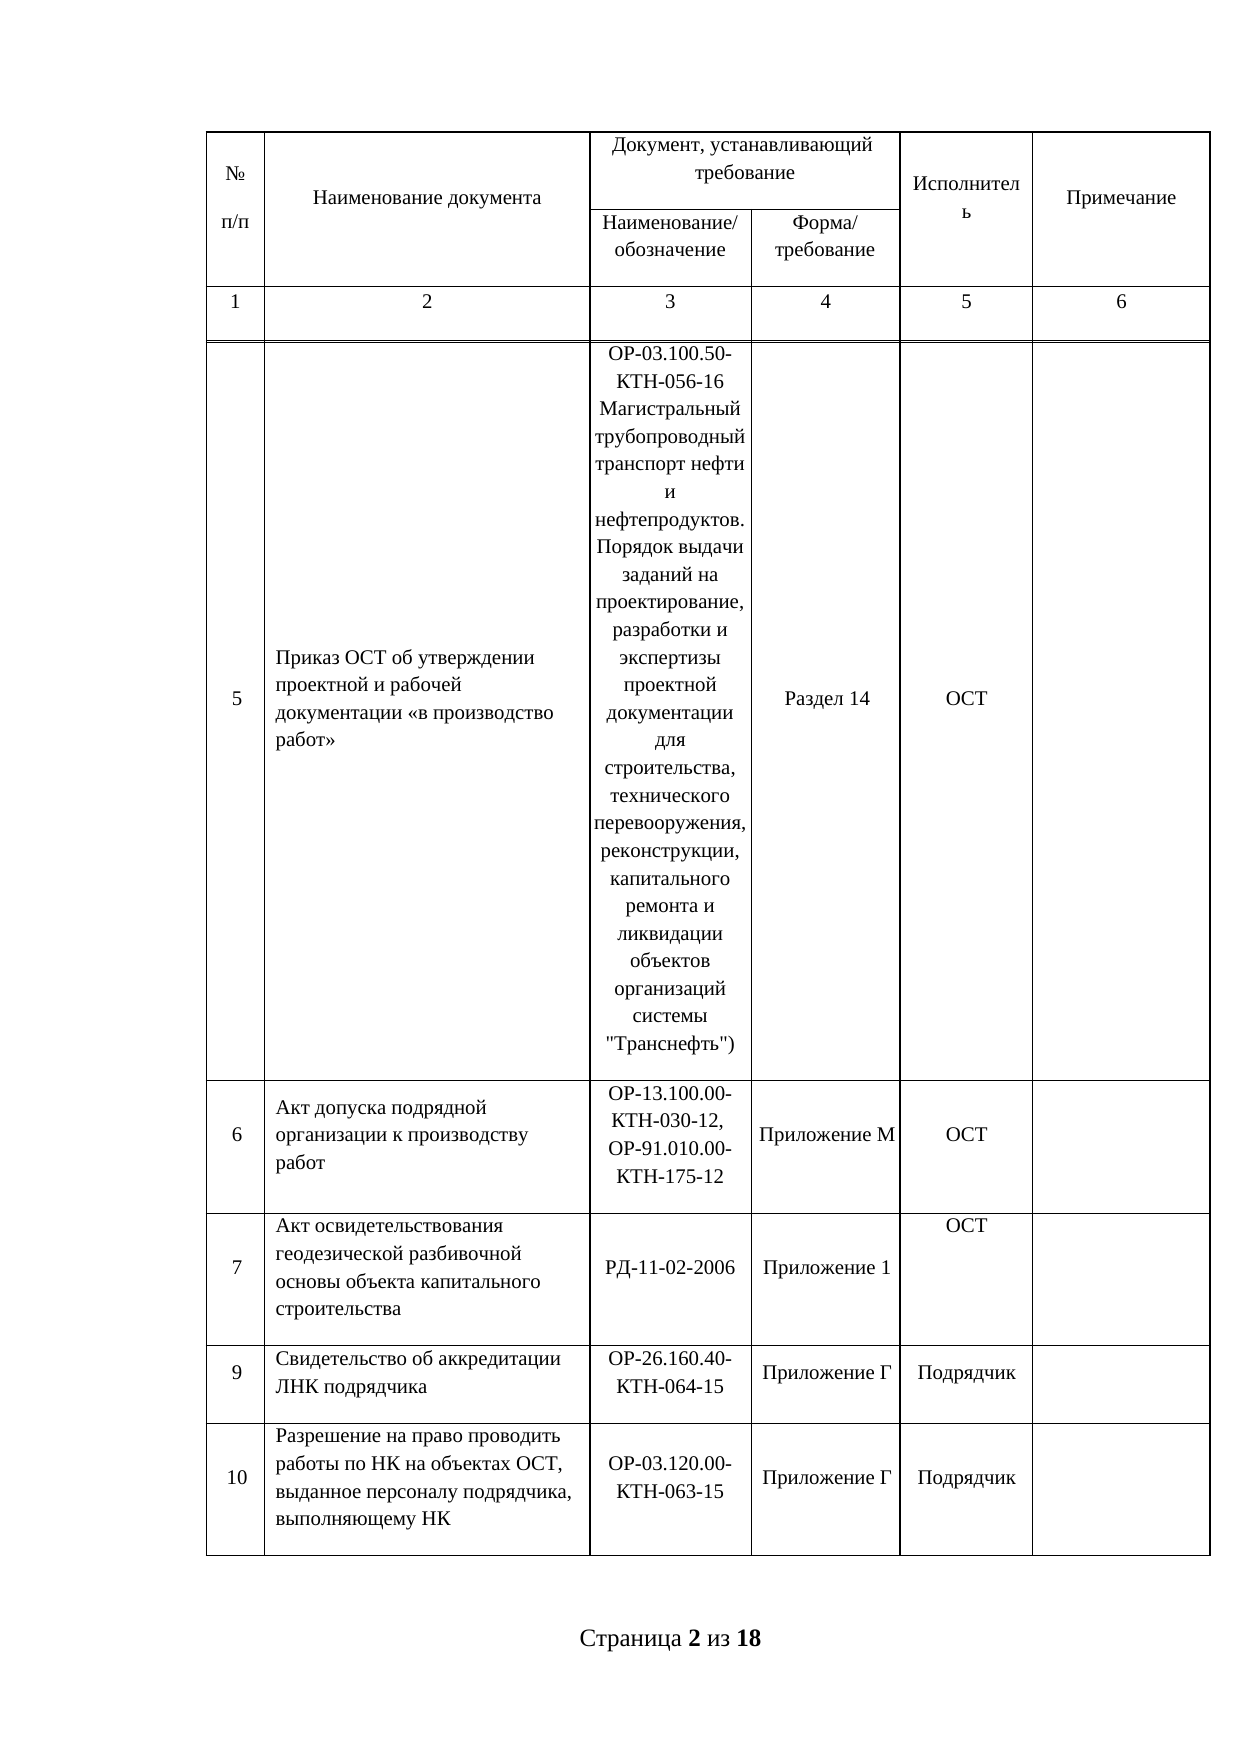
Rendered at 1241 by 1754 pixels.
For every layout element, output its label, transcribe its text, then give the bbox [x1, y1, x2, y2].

table_cell [1033, 1214, 1209, 1345]
table_cell 3 [591, 287, 751, 340]
table_header Документ, устанавливающий требование [591, 133, 899, 209]
table_cell ОР-03.100.50-КТН-056-16 Магистральный трубопроводный транспорт нефти и нефтепродуктов. Порядок выдачи заданий на проектирование, разработки и экспертизы проектной документации для строительства, технического перевооружения, реконструкции, капитального ремонта и ликвидации объектов организаций системы "Транснефть") [591, 343, 751, 1080]
table_cell ОР-13.100.00-КТН-030-12, ОР-91.010.00-КТН-175-12 [591, 1081, 751, 1212]
table_cell Разрешение на право проводить работы по НК на объектах ОСТ, выданное персоналу подрядчика, выполняющему НК [265, 1424, 589, 1555]
table_cell Приложение 1 [752, 1214, 899, 1345]
table_cell ОСТ [901, 1081, 1032, 1212]
table_cell ОСТ [901, 343, 1032, 1080]
table_header Исполнитель [901, 133, 1032, 286]
table_cell Подрядчик [901, 1346, 1032, 1422]
table_cell 1 [207, 287, 264, 340]
table_cell 7 [207, 1214, 264, 1345]
table_cell Форма/ требование [752, 210, 899, 286]
table_cell ОР-03.120.00-КТН-063-15 [591, 1424, 751, 1555]
table_header № п/п [207, 133, 264, 286]
table_cell Приложение Г [752, 1346, 899, 1422]
table_cell [1033, 343, 1209, 1080]
table_cell ОСТ [901, 1214, 1032, 1345]
table_cell Наименование/ обозначение [591, 210, 751, 286]
table_cell Акт освидетельствования геодезической разбивочной основы объекта капитального строительства [265, 1214, 589, 1345]
table_cell Подрядчик [901, 1424, 1032, 1555]
table_cell [1033, 1346, 1209, 1422]
table_cell 6 [1033, 287, 1209, 340]
table_cell 5 [901, 287, 1032, 340]
table_cell 6 [207, 1081, 264, 1212]
table_cell РД-11-02-2006 [591, 1214, 751, 1345]
table_cell Раздел 14 [752, 343, 899, 1080]
table_cell 2 [265, 287, 589, 340]
table_cell 4 [752, 287, 899, 340]
table_cell Свидетельство об аккредитации ЛНК подрядчика [265, 1346, 589, 1422]
table_cell Приказ ОСТ об утверждении проектной и рабочей документации «в производство работ» [265, 343, 589, 1080]
table_cell [1033, 1424, 1209, 1555]
table_cell 9 [207, 1346, 264, 1422]
table_cell Приложение М [752, 1081, 899, 1212]
table_cell 10 [207, 1424, 264, 1555]
table_cell ОР-26.160.40-КТН-064-15 [591, 1346, 751, 1422]
table_cell Приложение Г [752, 1424, 899, 1555]
table_header Наименование документа [265, 133, 589, 286]
table_cell [1033, 1081, 1209, 1212]
table_header Примечание [1033, 133, 1209, 286]
table_cell Акт допуска подрядной организации к производству работ [265, 1081, 589, 1212]
table_cell 5 [207, 343, 264, 1080]
